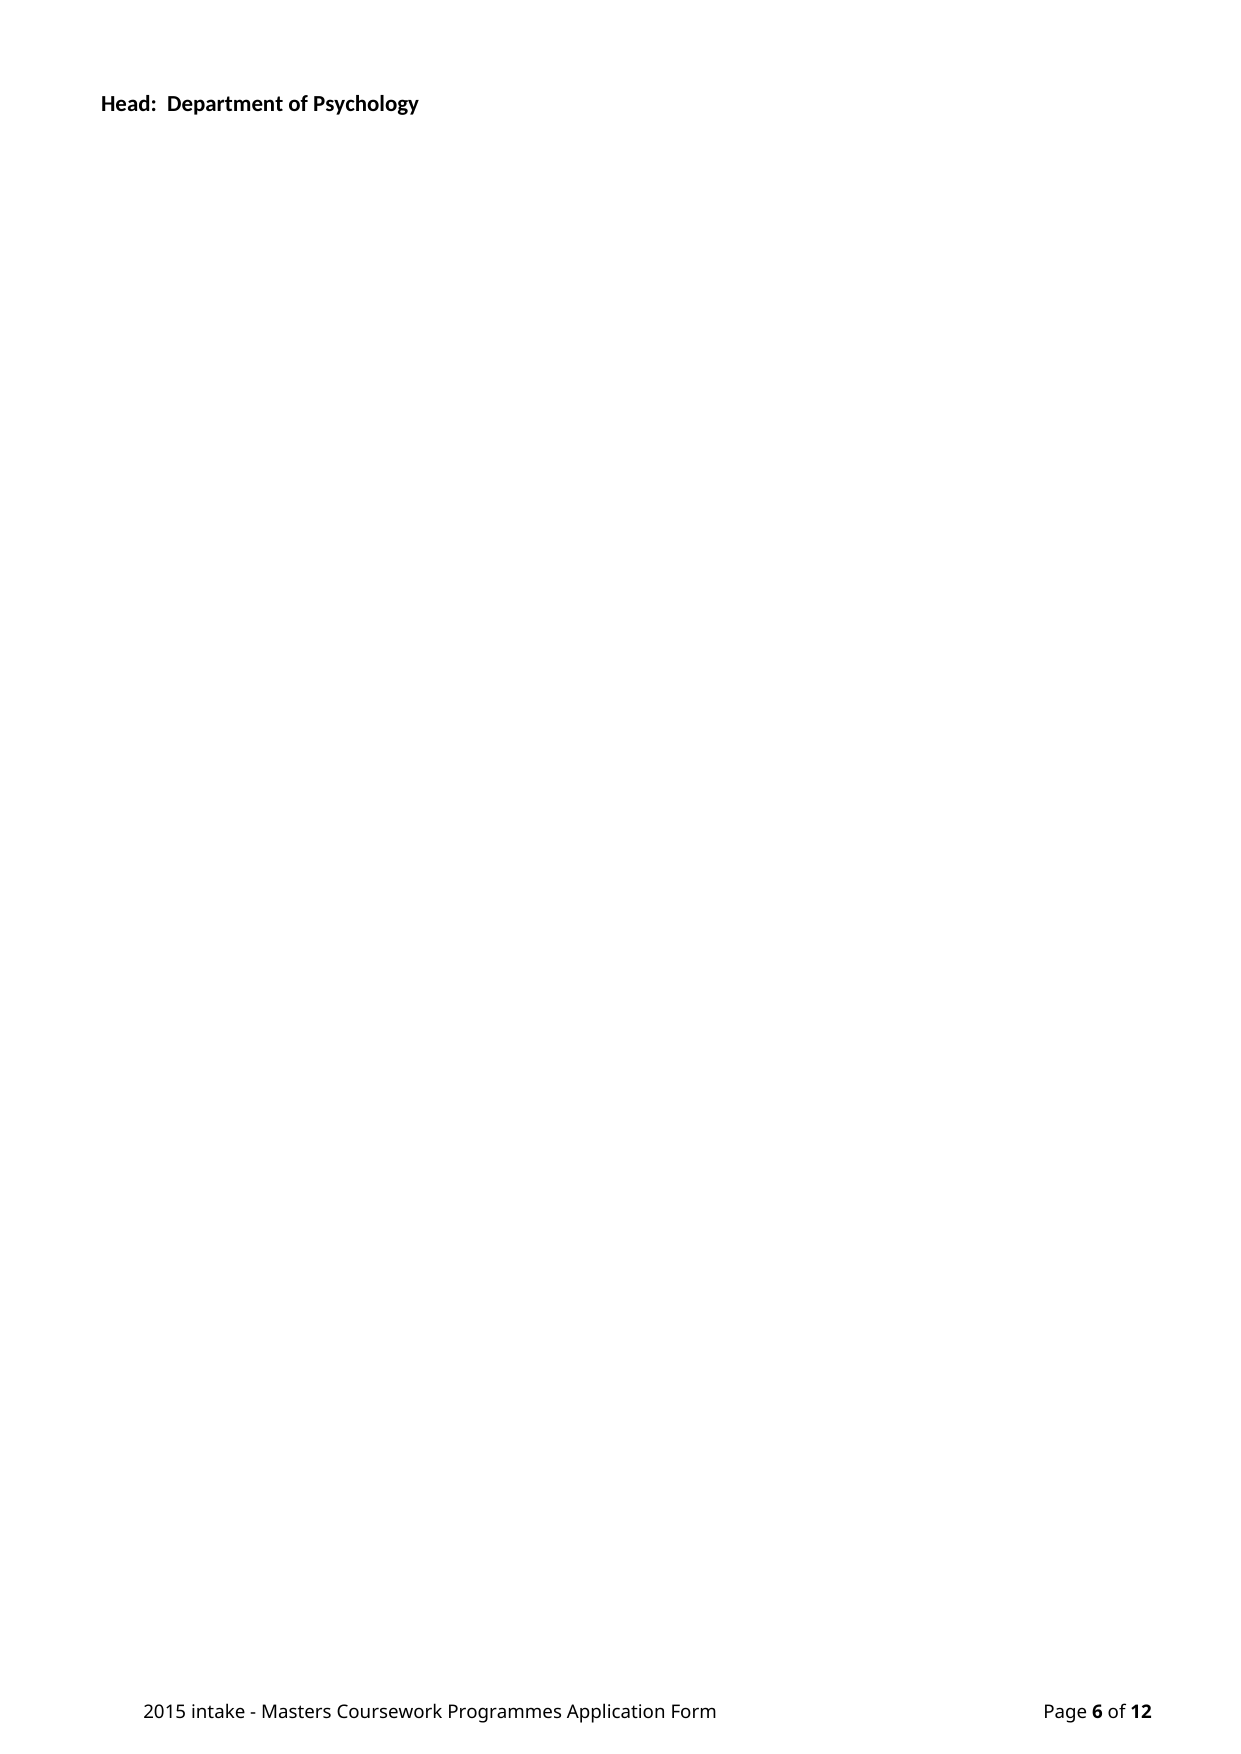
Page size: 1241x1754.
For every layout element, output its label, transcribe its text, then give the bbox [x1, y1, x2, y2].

text Head: Department of Psychology [101, 89, 1152, 117]
